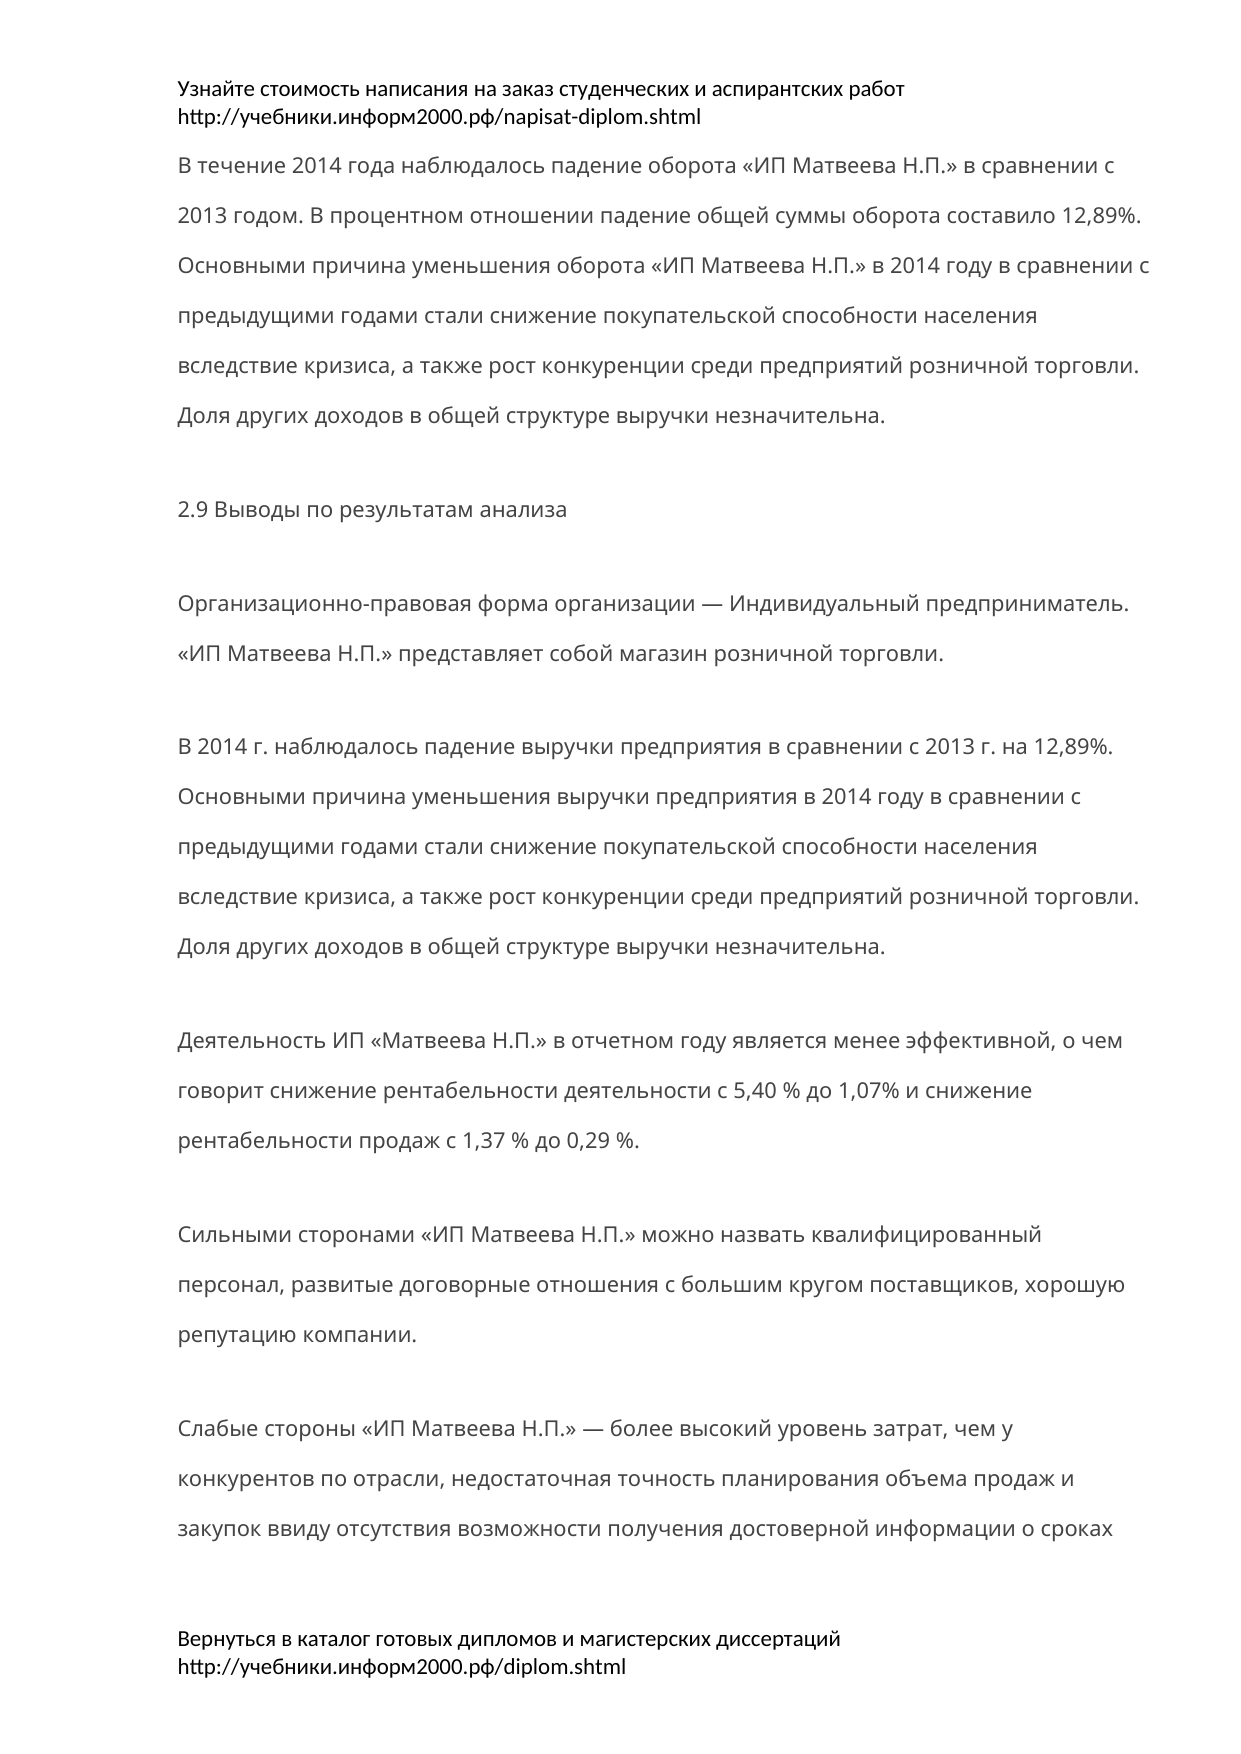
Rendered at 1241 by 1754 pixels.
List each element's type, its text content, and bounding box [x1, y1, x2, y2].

text В течение 2014 года наблюдалось падение оборота «ИП Матвеева Н.П.» в сравнении с 2013 годом. В процентном отношении падение общей суммы оборота составило 12,89%. Основными причина уменьшения оборота «ИП Матвеева Н.П.» в 2014 году в сравнении с предыдущими годами стали снижение покупательской способности населения вследствие кризиса, а также рост конкуренции среди предприятий розничной торговли. Доля других доходов в общей структуре выручки незначительна. [177, 130, 1152, 430]
text Сильными сторонами «ИП Матвеева Н.П.» можно назвать квалифицированный персонал, развитые договорные отношения с большим кругом поставщиков, хорошую репутацию компании. [177, 1198, 1152, 1348]
text Деятельность ИП «Матвеева Н.П.» в отчетном году является менее эффективной, о чем говорит снижение рентабельности деятельности с 5,40 % до 1,07% и снижение рентабельности продаж с 1,37 % до 0,29 %. [177, 1005, 1152, 1155]
text Организационно-правовая форма организации — Индивидуальный предприниматель. «ИП Матвеева Н.П.» представляет собой магазин розничной торговли. [177, 567, 1152, 667]
text 2.9 Выводы по результатам анализа [177, 473, 1152, 523]
text В 2014 г. наблюдалось падение выручки предприятия в сравнении с 2013 г. на 12,89%. Основными причина уменьшения выручки предприятия в 2014 году в сравнении с предыдущими годами стали снижение покупательской способности населения вследствие кризиса, а также рост конкуренции среди предприятий розничной торговли. Доля других доходов в общей структуре выручки незначительна. [177, 711, 1152, 961]
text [177, 1392, 1152, 1542]
